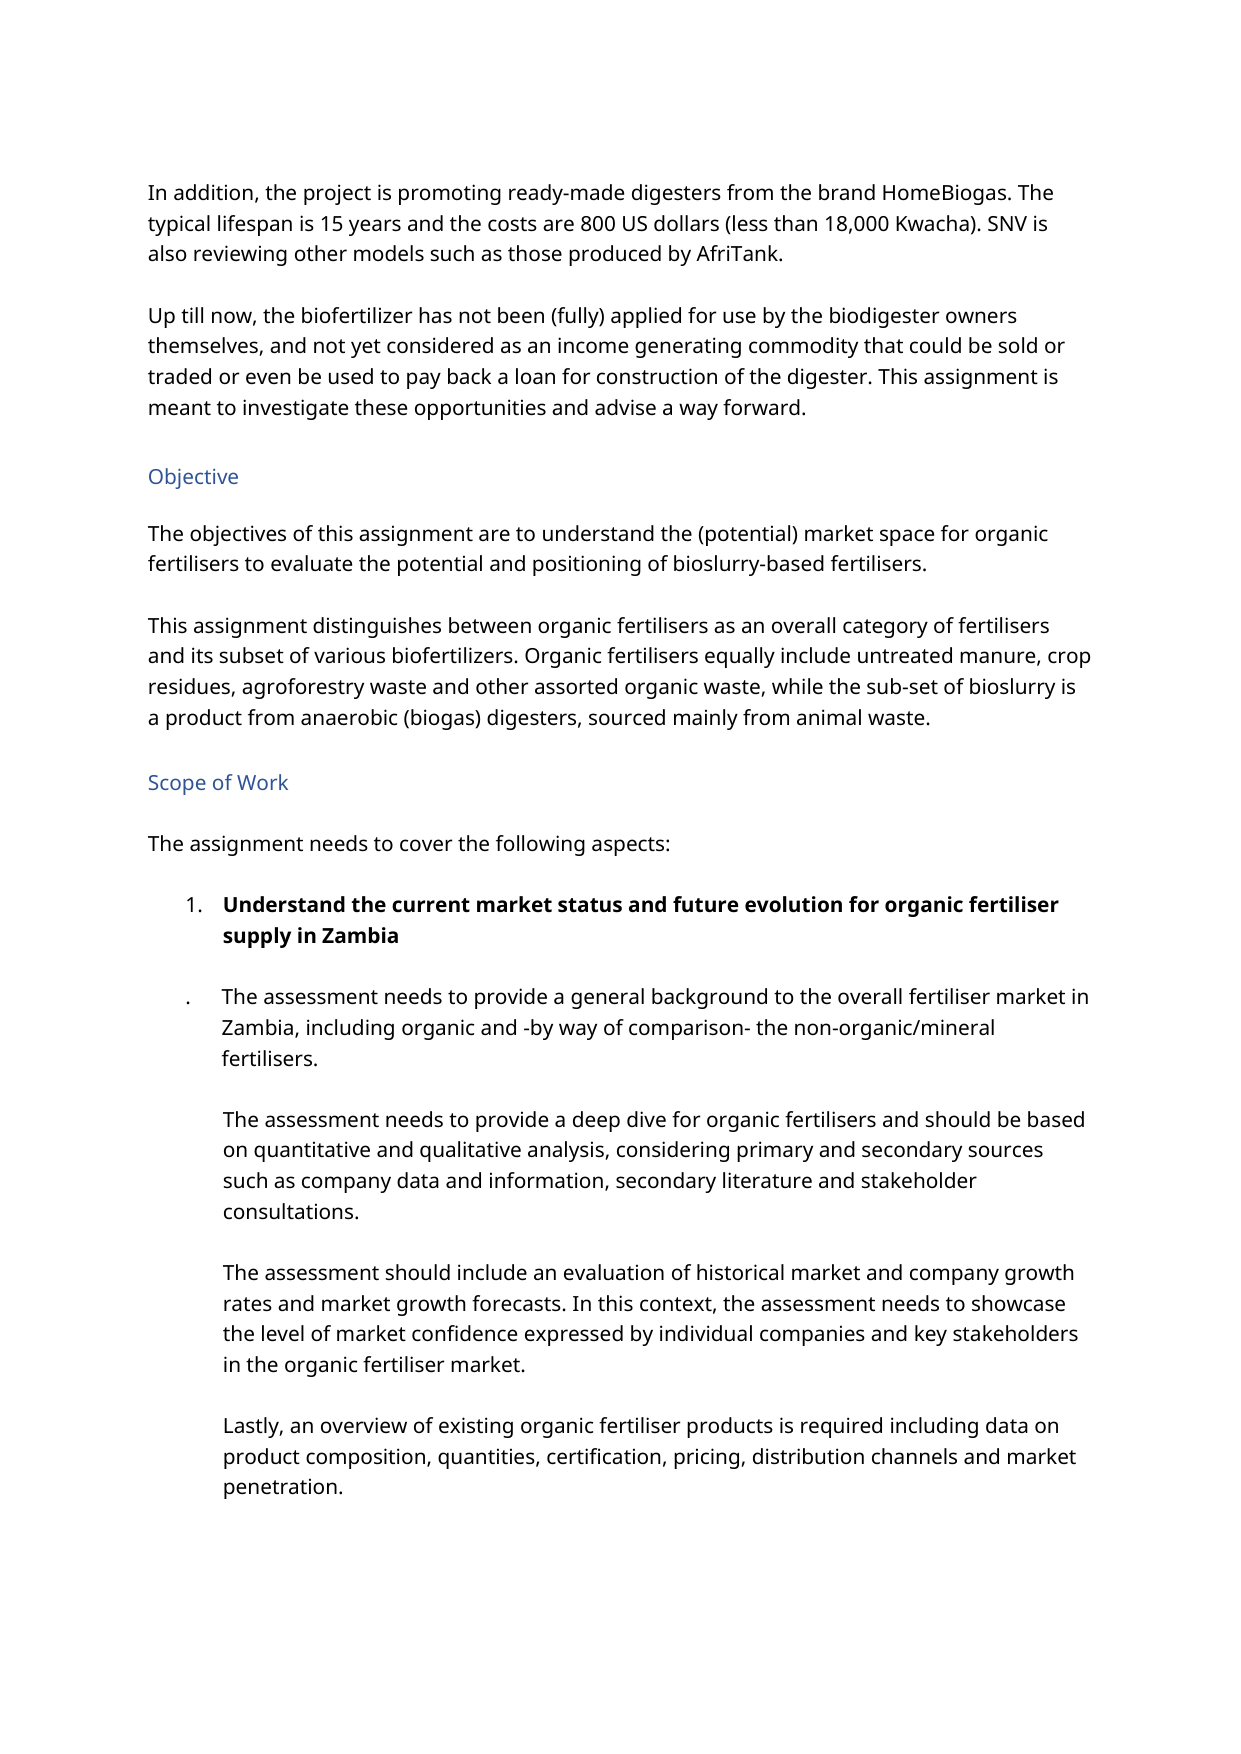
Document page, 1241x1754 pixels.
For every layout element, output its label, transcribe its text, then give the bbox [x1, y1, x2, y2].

subtitle Objective [148, 462, 1093, 491]
list Understand the current market status and future evolution for organic fertiliser supply in Zambia [185, 891, 1093, 949]
text Up till now, the biofertilizer has not been (fully) applied for use by the biodigester owners themselves, and not yet considered as an income generating commodity that could be sold or traded or even be used to pay back a loan for construction of the digester. This assignment is meant to investigate these opportunities and advise a way forward. [148, 301, 1093, 421]
text This assignment distinguishes between organic fertilisers as an overall category of fertilisers and its subset of various biofertilizers. Organic fertilisers equally include untreated manure, crop residues, agroforestry waste and other assorted organic waste, while the sub-set of bioslurry is a product from anaerobic (biogas) digesters, sourced mainly from animal waste. [148, 611, 1093, 731]
list The assessment needs to provide a deep dive for organic fertilisers and should be based on quantitative and qualitative analysis, considering primary and secondary sources such as company data and information, secondary literature and stakeholder consultations. [223, 1105, 1093, 1225]
text The objectives of this assignment are to understand the (potential) market space for organic fertilisers to evaluate the potential and positioning of bioslurry-based fertilisers. [148, 519, 1093, 578]
text In addition, the project is promoting ready-made digesters from the brand HomeBiogas. The typical lifespan is 15 years and the costs are 800 US dollars (less than 18,000 Kwacha). SNV is also reviewing other models such as those produced by AfriTank. [148, 178, 1093, 268]
subtitle Scope of Work [148, 768, 1093, 796]
text . The assessment needs to provide a general background to the overall fertiliser market in Zambia, including organic and -by way of comparison- the non-organic/mineral fertilisers. [185, 982, 1093, 1072]
list The assessment should include an evaluation of historical market and company growth rates and market growth forecasts. In this context, the assessment needs to showcase the level of market confidence expressed by individual companies and key stakeholders in the organic fertiliser market. [223, 1258, 1093, 1378]
list Lastly, an overview of existing organic fertiliser products is required including data on product composition, quantities, certification, pricing, distribution channels and market penetration. [223, 1411, 1093, 1501]
text The assignment needs to cover the following aspects: [148, 829, 1093, 858]
